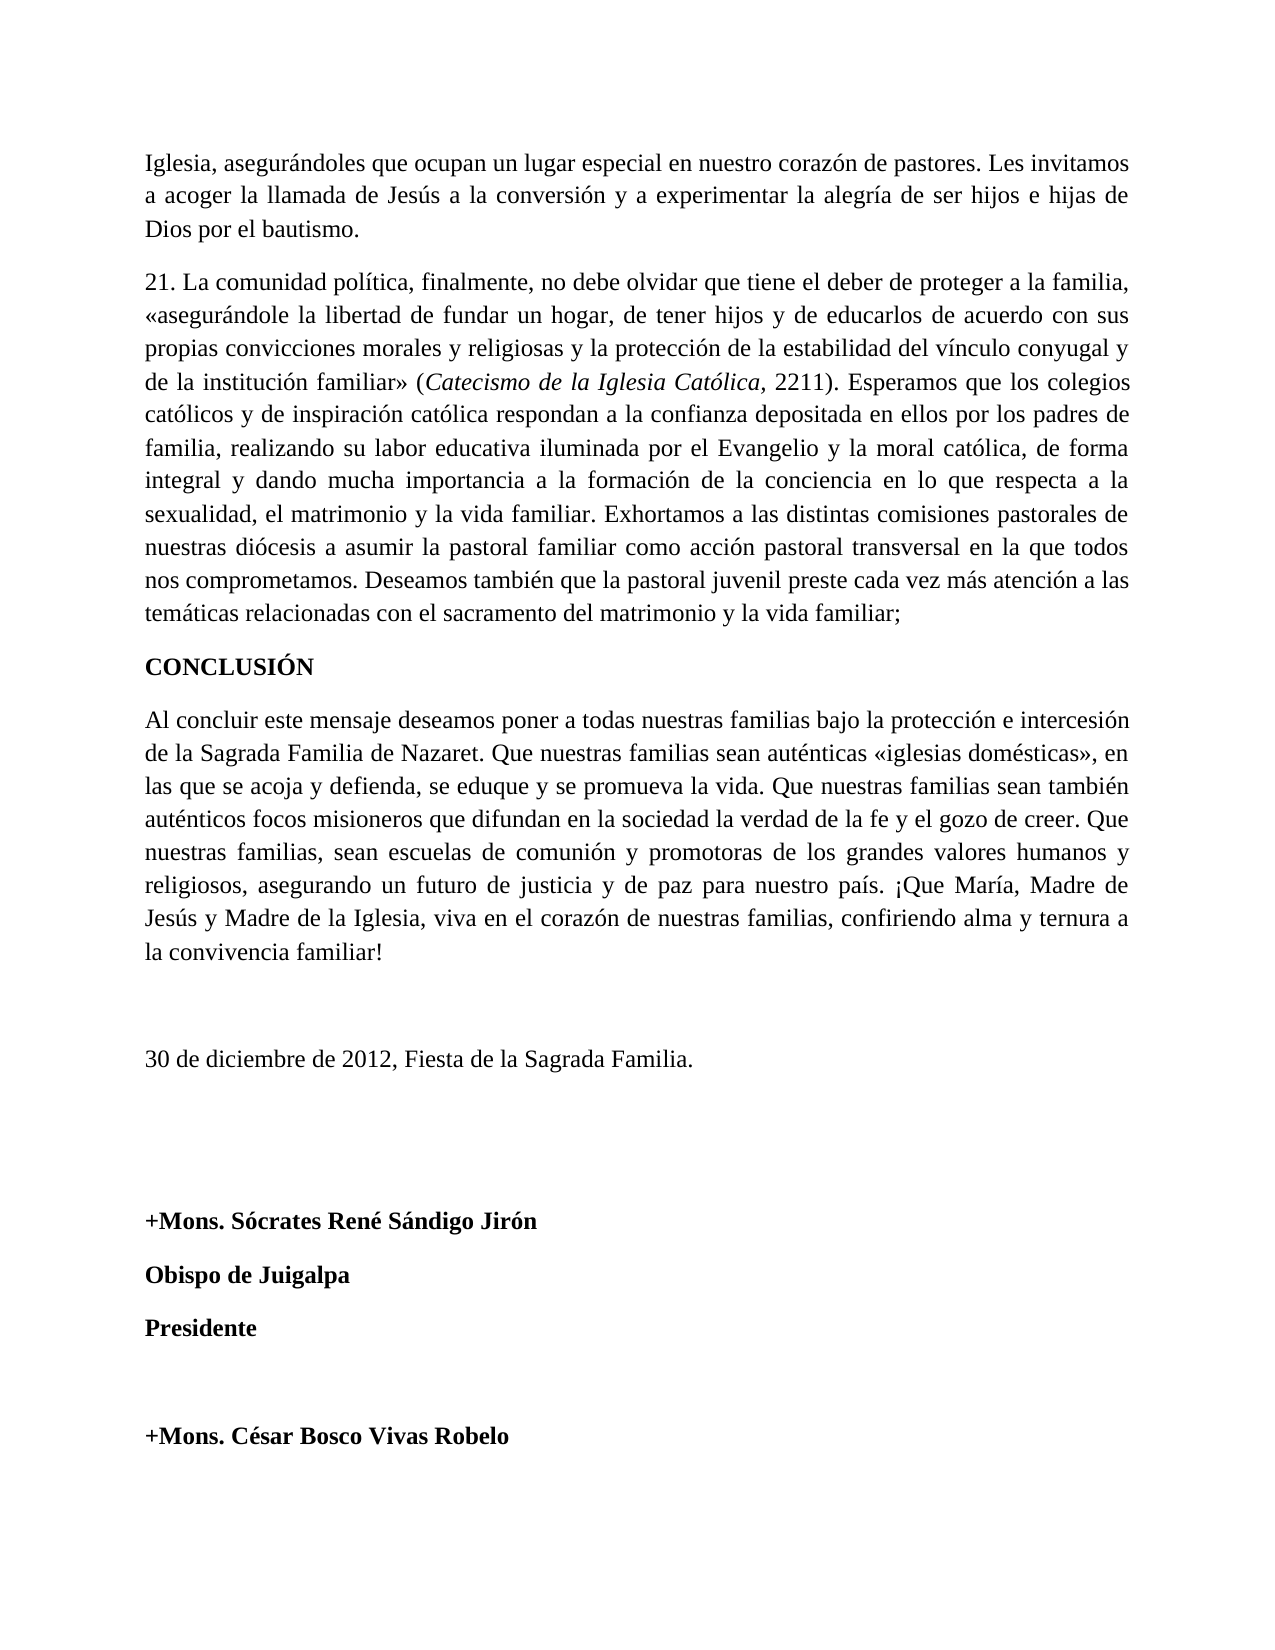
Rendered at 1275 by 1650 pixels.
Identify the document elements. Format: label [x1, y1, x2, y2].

table_header [133, 148, 1142, 1475]
